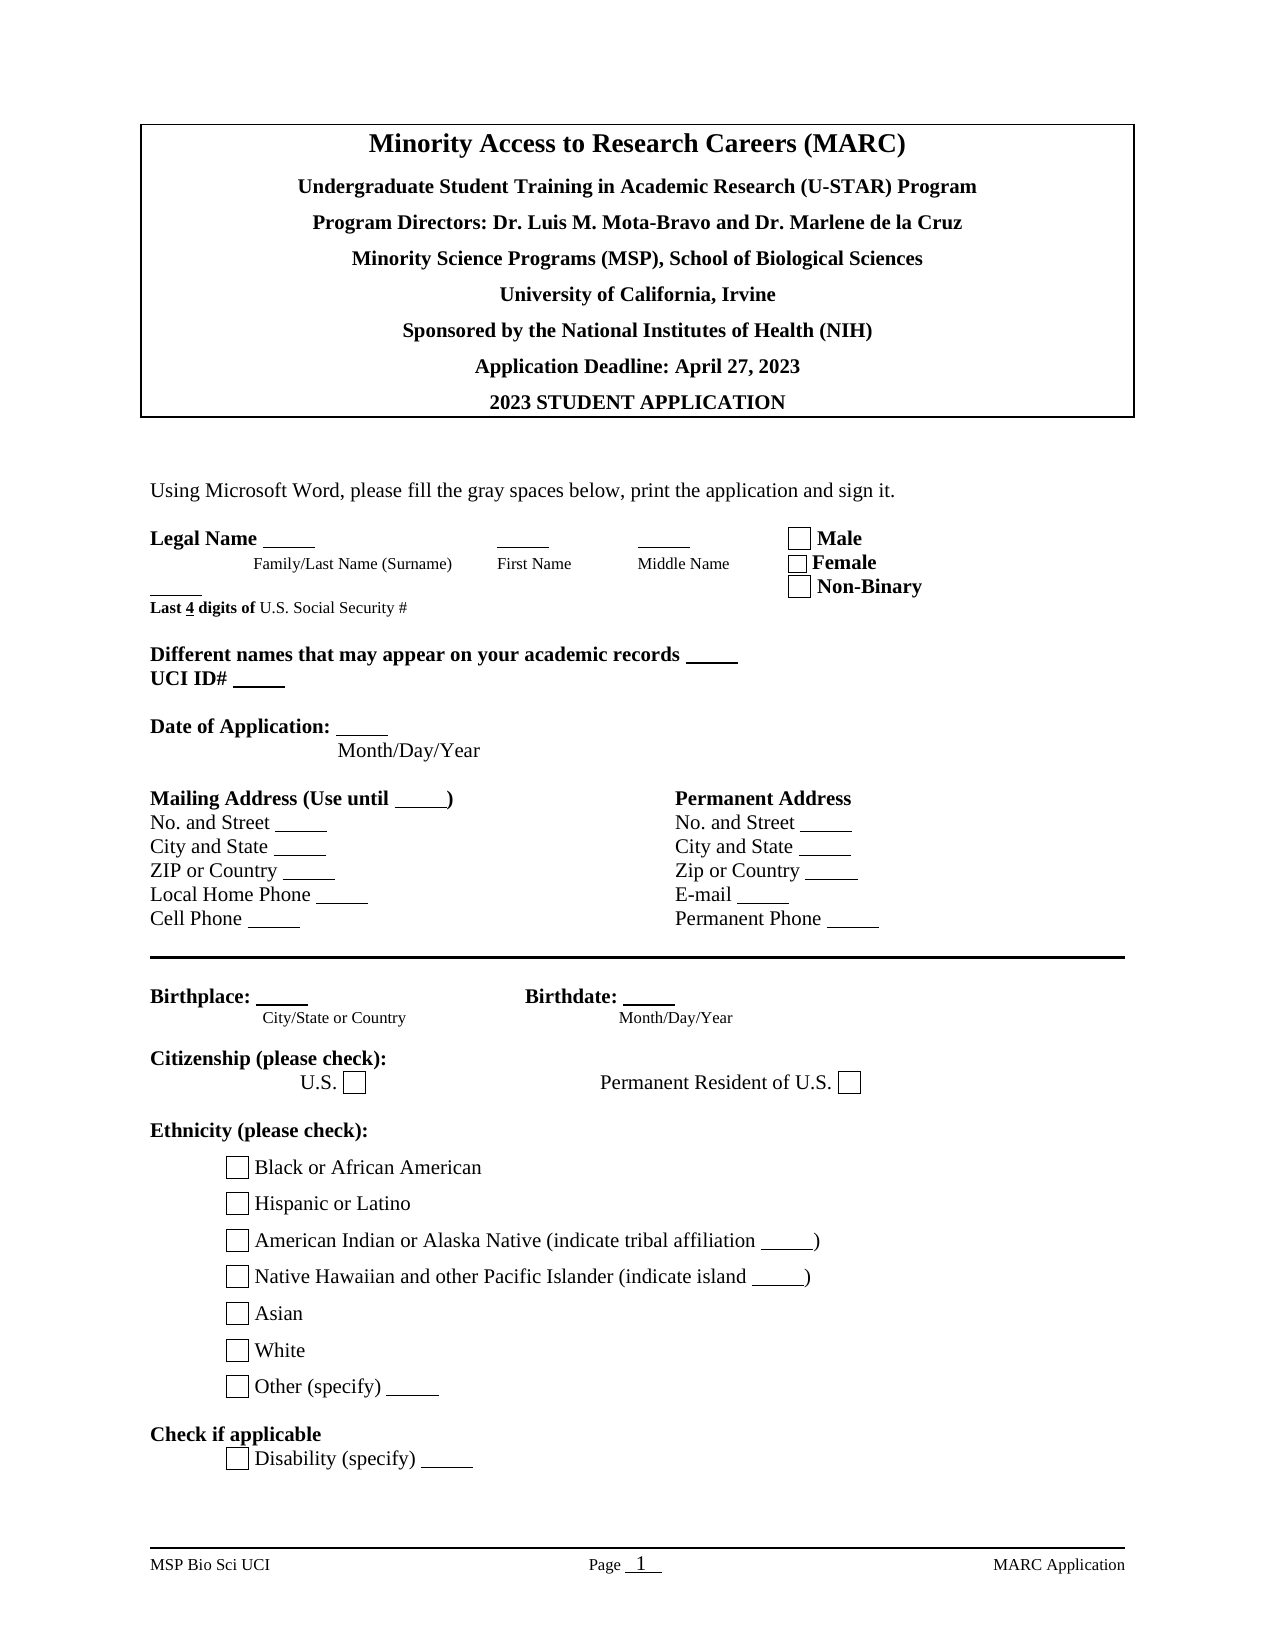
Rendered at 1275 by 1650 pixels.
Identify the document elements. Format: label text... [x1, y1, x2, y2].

text Citizenship (please check): [150, 1046, 1125, 1070]
text Last 4 digits of U.S. Social Security # [150, 598, 1125, 617]
text Non-Binary [150, 574, 1125, 598]
text Native Hawaiian and other Pacific Islander (indicate island ) [225, 1264, 1125, 1288]
text Check if applicable [150, 1422, 1125, 1446]
text University of California, Irvine [142, 278, 1133, 306]
text Ethnicity (please check): [150, 1118, 1125, 1142]
text Hispanic or Latino [225, 1191, 1125, 1215]
text Family/Last Name (Surname) First Name Middle Name Female [150, 550, 1125, 574]
text American Indian or Alaska Native (indicate tribal affiliation ) [225, 1228, 1125, 1252]
text Undergraduate Student Training in Academic Research (U-STAR) Program [142, 170, 1133, 198]
text Other (specify) [225, 1374, 1125, 1398]
text UCI ID# [150, 666, 1125, 690]
text Local Home Phone E-mail [150, 882, 1125, 906]
subtitle 2023 STUDENT APPLICATION [142, 387, 1133, 416]
text Minority Access to Research Careers (MARC) [142, 125, 1133, 158]
subtitle No. and Street No. and Street [150, 810, 1125, 834]
text Cell Phone Permanent Phone [150, 906, 1125, 930]
text City and State City and State [150, 834, 1125, 858]
text Program Directors: Dr. Luis M. Mota-Bravo and Dr. Marlene de la Cruz [142, 206, 1133, 234]
text Using Microsoft Word, please fill the gray spaces below, print the application and sign it. [150, 478, 1125, 502]
subtitle Different names that may appear on your academic records [150, 642, 1125, 666]
text White [225, 1338, 1125, 1362]
text Minority Science Programs (MSP), School of Biological Sciences [142, 242, 1133, 270]
text City/State or Country Month/Day/Year [150, 1008, 1125, 1027]
text U.S. Permanent Resident of U.S. [300, 1070, 1125, 1094]
text Application Deadline: April 27, 2023 [142, 351, 1133, 378]
text Birthplace: Birthdate: [150, 984, 1125, 1008]
text Month/Day/Year [150, 738, 1125, 762]
text Legal Name Male [150, 526, 1125, 550]
text Sponsored by the National Institutes of Health (NIH) [142, 314, 1133, 342]
text Black or African American [225, 1155, 1125, 1179]
text ZIP or Country Zip or Country [150, 858, 1125, 882]
text Date of Application: [150, 714, 1125, 738]
text Disability (specify) [150, 1446, 1125, 1470]
text Asian [225, 1301, 1125, 1325]
subtitle Mailing Address (Use until ) Permanent Address [150, 786, 1125, 810]
